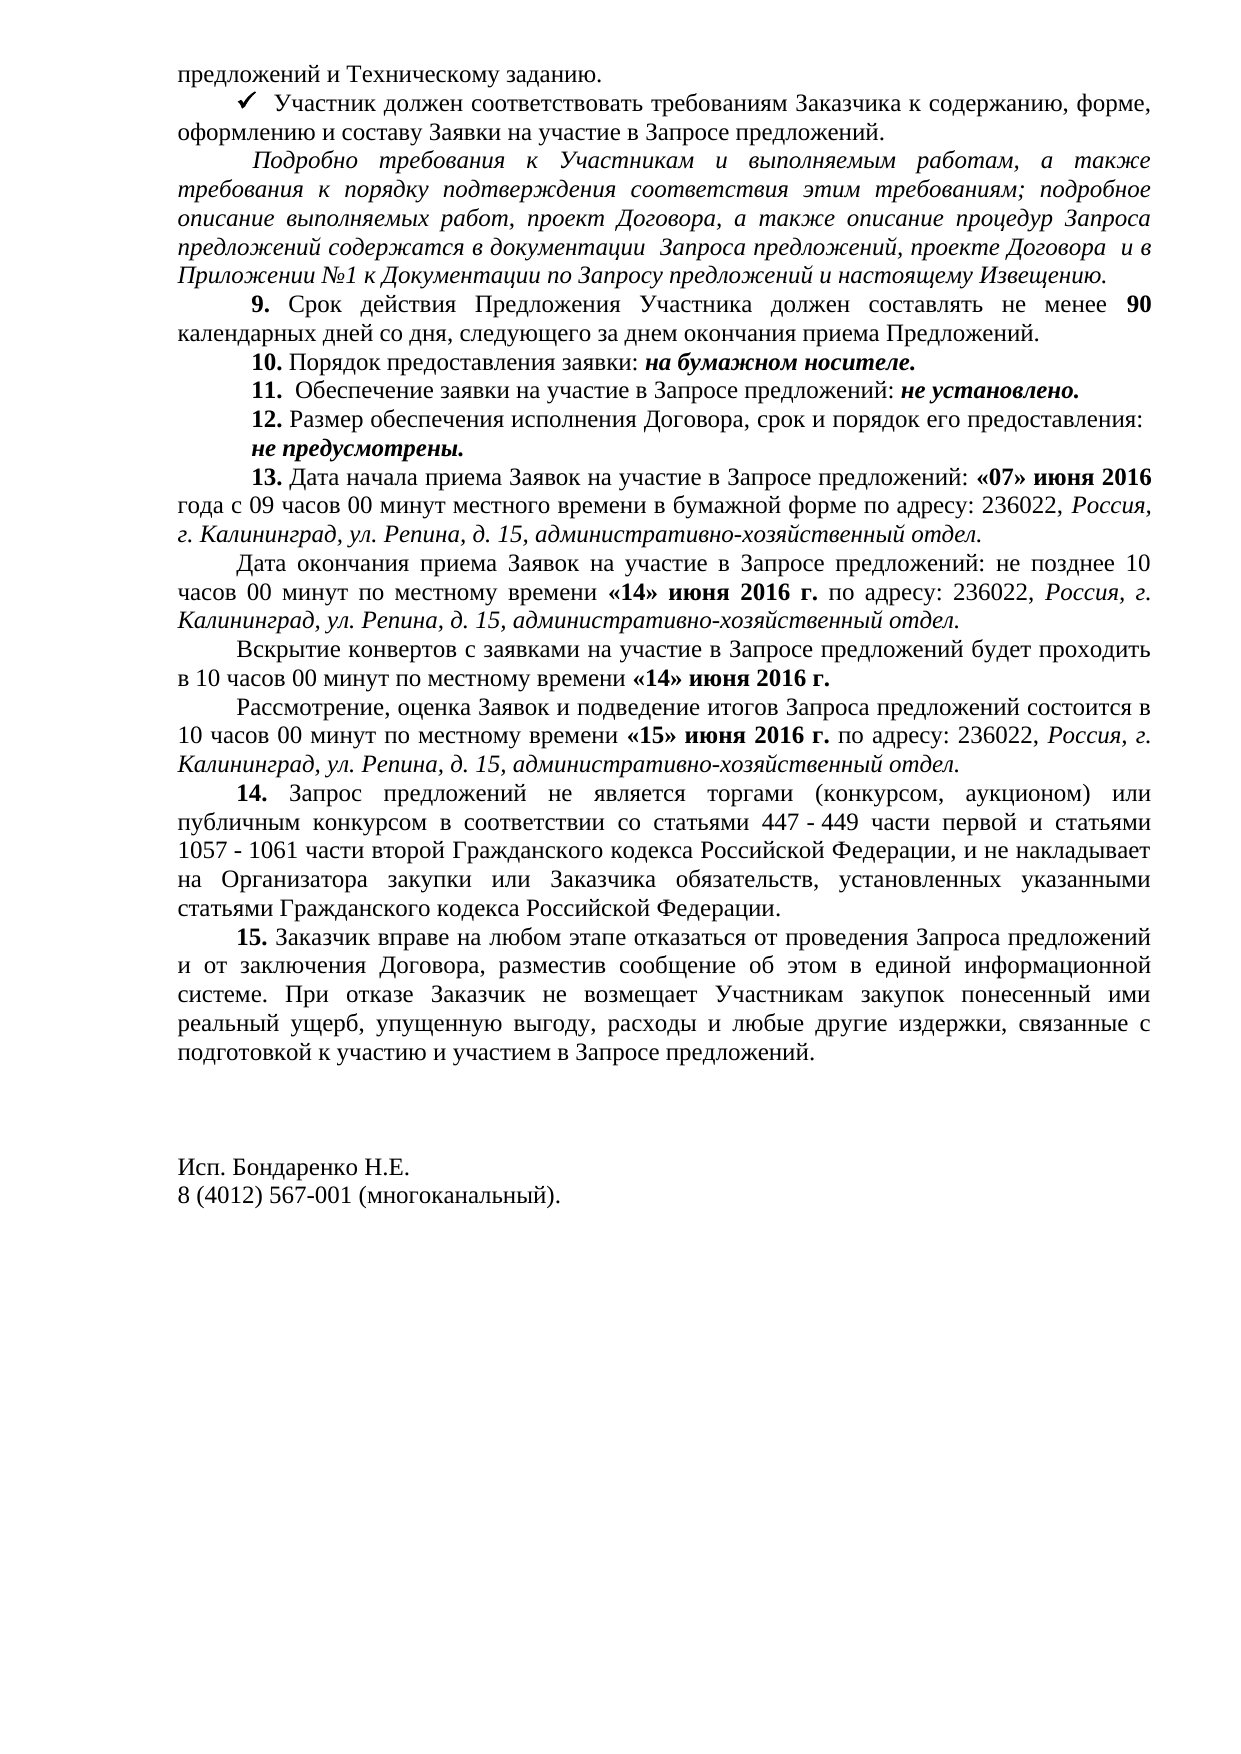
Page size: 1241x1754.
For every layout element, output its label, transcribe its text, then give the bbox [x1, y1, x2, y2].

list Участник должен соответствовать требованиям Заказчика к содержанию, форме, оформлению и составу Заявки на участие в Запросе предложений. [177, 88, 1152, 145]
list Дата окончания приема Заявок на участие в Запросе предложений: не позднее 10 часов 00 минут по местному времени «14» июня . по адресу: 236022, Россия, г. Калининград, ул. Репина, д. 15, административно-хозяйственный отдел. [177, 548, 1152, 634]
text 9. Срок действия Предложения Участника должен составлять не менее 90 календарных дней со дня, следующего за днем окончания приема Предложений. [177, 289, 1152, 347]
list 12. Размер обеспечения исполнения Договора, срок и порядок его предоставления: не предусмотрены. [177, 404, 1152, 462]
text 15. Заказчик вправе на любом этапе отказаться от проведения Запроса предложений и от заключения Договора, разместив сообщение об этом в единой информационной системе. При отказе Заказчик не возмещает Участникам закупок понесенный ими реальный ущерб, упущенную выгоду, расходы и любые другие издержки, связанные с подготовкой к участию и участием в Запросе предложений. [177, 922, 1152, 1065]
text 13. Дата начала приема Заявок на участие в Запросе предложений: «07» июня с 09 часов 00 минут местного времени в бумажной форме по адресу: 236022, Россия, г. Калининград, ул. Репина, д. 15, административно-хозяйственный отдел. [177, 462, 1152, 548]
list Вскрытие конвертов с заявками на участие в Запросе предложений будет проходить в 10 часов 00 минут по местному времени «14» июня . [177, 634, 1152, 692]
text 8 (4012) 567-001 (многоканальный). [177, 1180, 1152, 1209]
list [177, 59, 1152, 88]
list 10. Порядок предоставления заявки: на бумажном носителе. [177, 347, 1152, 375]
list Рассмотрение, оценка Заявок и подведение итогов Запроса предложений состоится в 10 часов 00 минут по местному времени «15» июня . по адресу: 236022, Россия, г. Калининград, ул. Репина, д. 15, административно-хозяйственный отдел. [177, 692, 1152, 778]
text 14. Запрос предложений не является торгами (конкурсом, аукционом) или публичным конкурсом в соответствии со статьями 447 - 449 части первой и статьями 1057 - 1061 части второй Гражданского кодекса Российской Федерации, и не накладывает на Организатора закупки или Заказчика обязательств, установленных указанными статьями Гражданского кодекса Российской Федерации. [177, 778, 1152, 922]
list 11. Обеспечение заявки на участие в Запросе предложений: не установлено. [177, 375, 1152, 404]
text Исп. Бондаренко Н.Е. [177, 1152, 1152, 1180]
list Подробно требования к Участникам и выполняемым работам, а также требования к порядку подтверждения соответствия этим требованиям; подробное описание выполняемых работ, проект Договора, а также описание процедур Запроса предложений содержатся в документации Запроса предложений, проекте Договора и в Приложении №1 к Документации по Запросу предложений и настоящему Извещению. [177, 145, 1152, 289]
